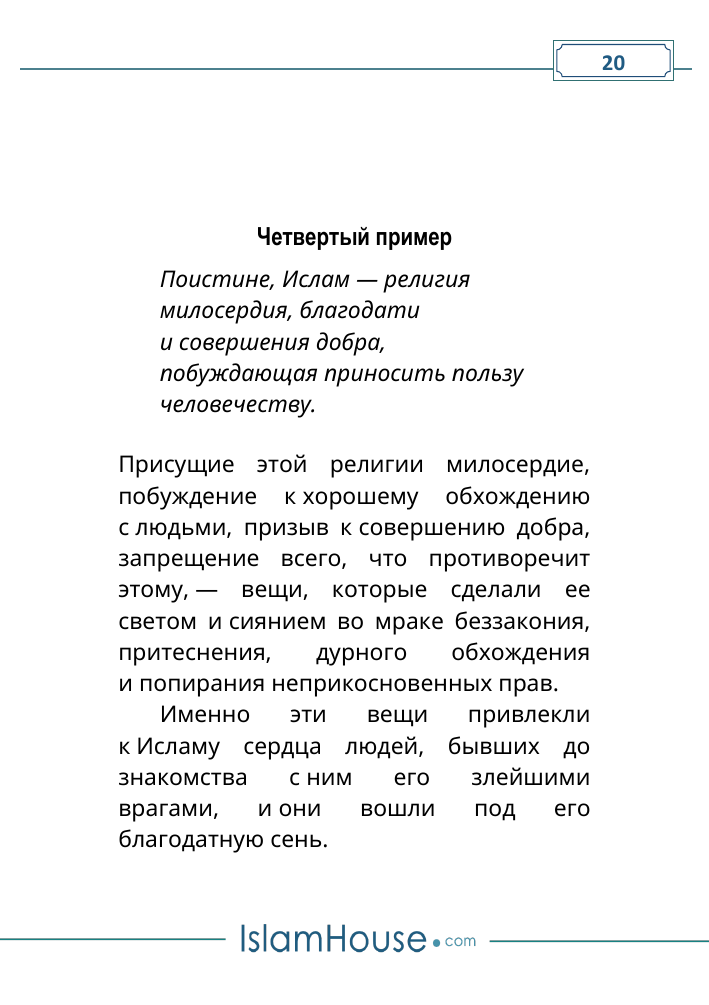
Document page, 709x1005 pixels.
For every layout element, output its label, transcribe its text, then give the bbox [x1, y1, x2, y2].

text Поистине, Ислам — религия милосердия, благодати и совершения добра, побуждающая приносить пользу человечеству. [159, 263, 549, 419]
text Присущие этой религии милосердие, побуждение к хорошему обхождению с людьми, призыв к совершению добра, запрещение всего, что противоречит этому, — вещи, которые сделали ее светом и сиянием во мраке беззакония, притеснения, дурного обхождения и попирания неприкосновенных прав. [118, 448, 591, 698]
text Именно эти вещи привлекли к Исламу сердца людей, бывших до знакомства с ним его злейшими врагами, и они вошли под его благодатную сень. [118, 698, 591, 854]
picture [233, 919, 709, 959]
text Четвертый пример [118, 222, 591, 250]
picture [0, 918, 226, 956]
